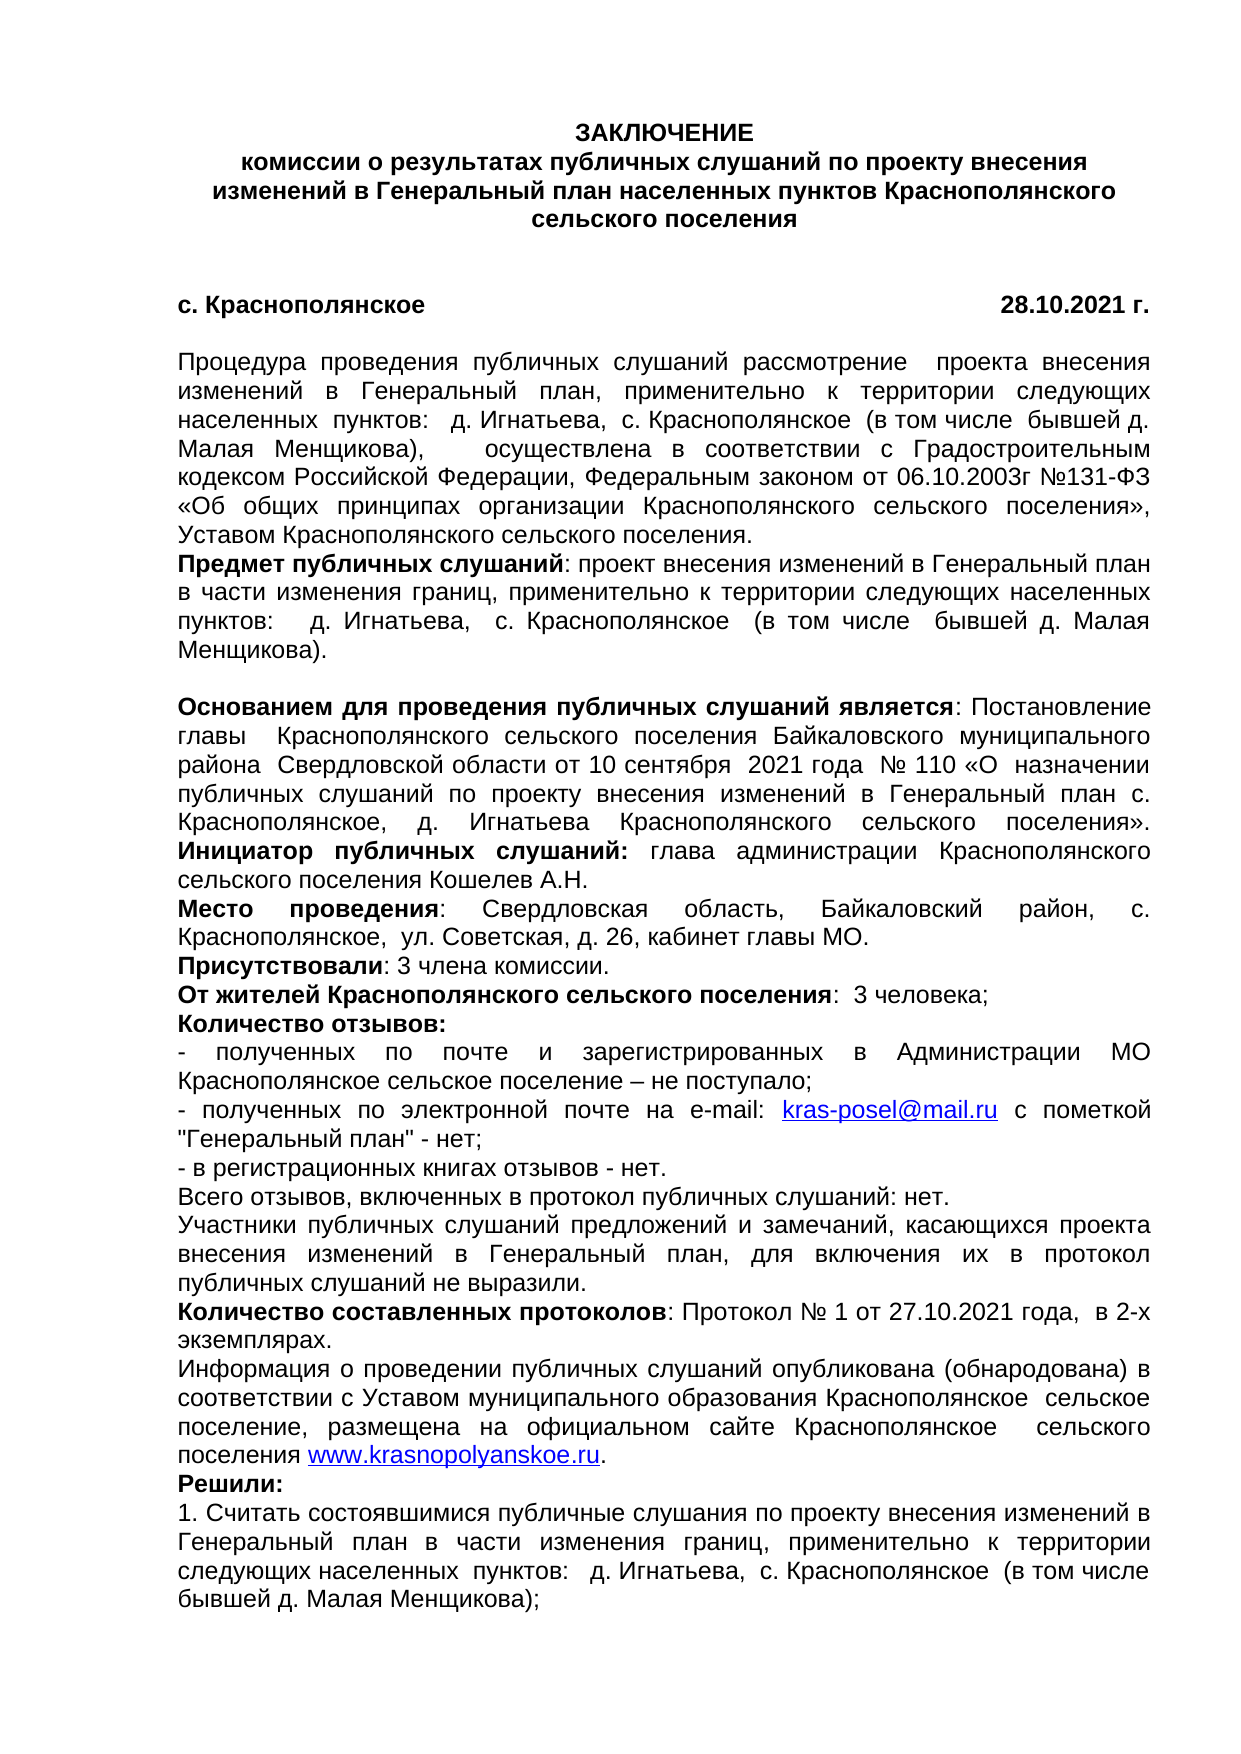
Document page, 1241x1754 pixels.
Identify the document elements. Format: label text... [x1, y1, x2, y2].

text Процедура проведения публичных слушаний рассмотрение проекта внесения изменений в Генеральный план, применительно к территории следующих населенных пунктов: д. Игнатьева, с. Краснополянское (в том числе бывшей д. Малая Менщикова), осуществлена в соответствии с Градостроительным кодексом Российской Федерации, Федеральным законом от 06.10.2003г №131-ФЗ «Об общих принципах организации Краснополянского сельского поселения», Уставом Краснополянского сельского поселения. [177, 347, 1152, 549]
text комиссии о результатах публичных слушаний по проекту внесения изменений в Генеральный план населенных пунктов Краснополянского сельского поселения [177, 147, 1152, 233]
text Решили: [177, 1469, 1152, 1498]
text От жителей Краснополянского сельского поселения: 3 человека; [177, 980, 1152, 1009]
text Информация о проведении публичных слушаний опубликована (обнародована) в соответствии с Уставом муниципального образования Краснополянское сельское поселение, размещена на официальном сайте Краснополянское сельского поселения www.krasnopolyanskoe.ru. [177, 1354, 1152, 1469]
text - полученных по электронной почте на e-mail: kras-posel@mail.ru с пометкой "Генеральный план" - нет; [177, 1095, 1152, 1153]
text Присутствовали: 3 члена комиссии. [177, 951, 1152, 980]
text Место проведения: Свердловская область, Байкаловский район, с. Краснополянское, ул. Советская, д. 26, кабинет главы МО. [177, 894, 1152, 951]
text Количество отзывов: [177, 1009, 1152, 1037]
text 1. Считать состоявшимися публичные слушания по проекту внесения изменений в Генеральный план в части изменения границ, применительно к территории следующих населенных пунктов: д. Игнатьева, с. Краснополянское (в том числе бывшей д. Малая Менщикова); [177, 1498, 1152, 1613]
text с. Краснополянское 28.10.2021 г. [177, 290, 1152, 319]
text Предмет публичных слушаний: проект внесения изменений в Генеральный план в части изменения границ, применительно к территории следующих населенных пунктов: д. Игнатьева, с. Краснополянское (в том числе бывшей д. Малая Менщикова). [177, 549, 1152, 664]
text ЗАКЛЮЧЕНИЕ [177, 118, 1152, 147]
text Основанием для проведения публичных слушаний является: Постановление главы Краснополянского сельского поселения Байкаловского муниципального района Свердловской области от 10 сентября 2021 года № 110 «О назначении публичных слушаний по проекту внесения изменений в Генеральный план с. Краснополянское, д. Игнатьева Краснополянского сельского поселения». Инициатор публичных слушаний: глава администрации Краснополянского сельского поселения Кошелев А.Н. [177, 692, 1152, 894]
text - в регистрационных книгах отзывов - нет. [177, 1153, 1152, 1182]
text Участники публичных слушаний предложений и замечаний, касающихся проекта внесения изменений в Генеральный план, для включения их в протокол публичных слушаний не выразили. [177, 1210, 1152, 1297]
text Количество составленных протоколов: Протокол № 1 от 27.10.2021 года, в 2-х экземплярах. [177, 1297, 1152, 1354]
text Всего отзывов, включенных в протокол публичных слушаний: нет. [177, 1182, 1152, 1210]
text - полученных по почте и зарегистрированных в Администрации МО Краснополянское сельское поселение – не поступало; [177, 1037, 1152, 1095]
